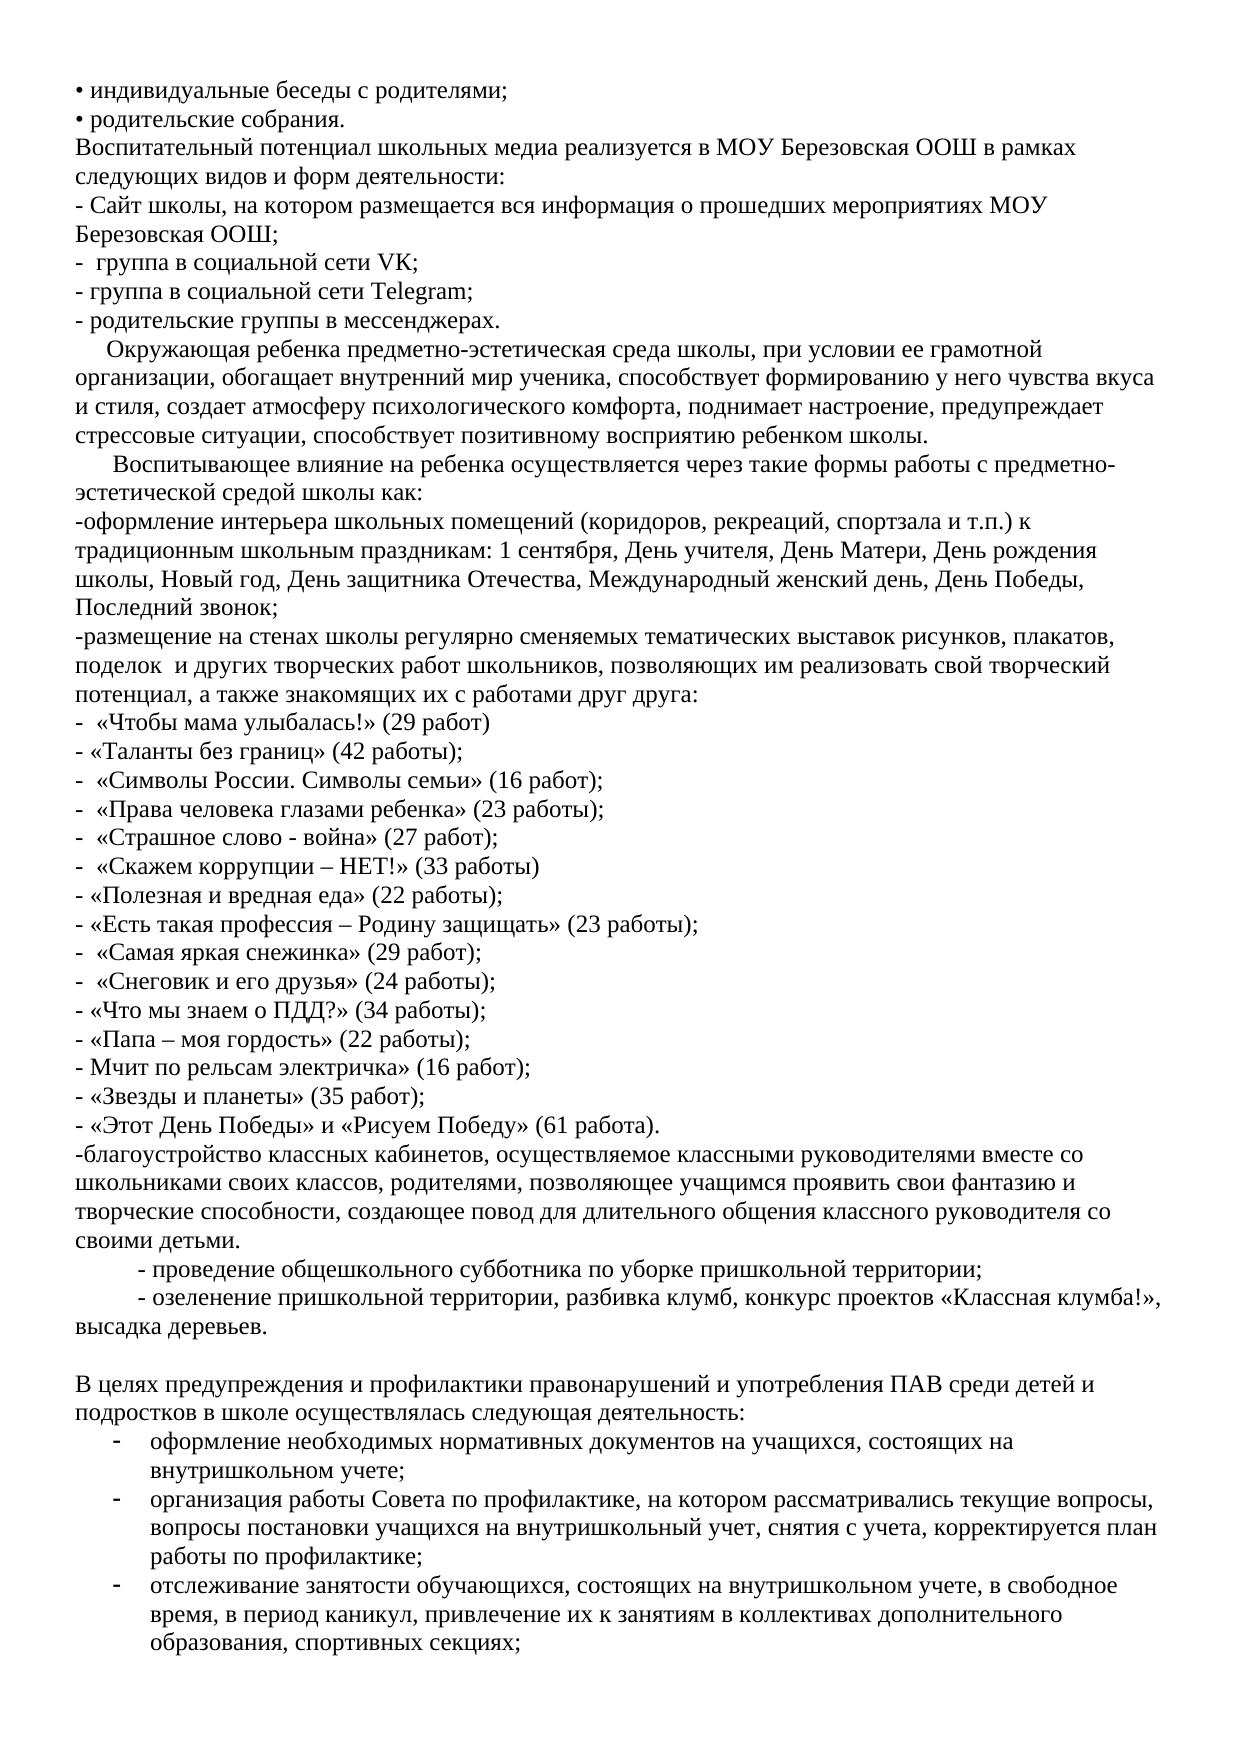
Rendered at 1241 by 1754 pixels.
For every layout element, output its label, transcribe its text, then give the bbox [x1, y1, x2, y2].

text - «Таланты без границ» (42 работы); [75, 736, 1165, 765]
text - «Папа – моя гордость» (22 работы); [75, 1024, 1165, 1052]
text - «Звезды и планеты» (35 работ); [75, 1081, 1165, 1110]
text Воспитательный потенциал школьных медиа реализуется в МОУ Березовская ООШ в рамках следующих видов и форм деятельности: [75, 132, 1165, 190]
text - озеленение пришкольной территории, разбивка клумб, конкурс проектов «Классная клумба!», высадка деревьев. [75, 1282, 1165, 1340]
text В целях предупреждения и профилактики правонарушений и употребления ПАВ среди детей и подростков в школе осуществлялась следующая деятельность: [75, 1369, 1165, 1426]
text -размещение на стенах школы регулярно сменяемых тематических выставок рисунков, плакатов, поделок и других творческих работ школьников, позволяющих им реализовать свой творческий потенциал, а также знакомящих их с работами друг друга: [75, 621, 1165, 707]
list оформление необходимых нормативных документов на учащихся, состоящих на внутришкольном учете; [112, 1426, 1165, 1484]
text - проведение общешкольного субботника по уборке пришкольной территории; [75, 1254, 1165, 1282]
text - «Есть такая профессия – Родину защищать» (23 работы); [75, 909, 1165, 937]
text - «Этот День Победы» и «Рисуем Победу» (61 работа). [75, 1110, 1165, 1139]
text - «Скажем коррупции – НЕТ!» (33 работы) [75, 851, 1165, 880]
text - группа в социальной сети VК; [75, 247, 1165, 276]
text - «Страшное слово - война» (27 работ); [75, 822, 1165, 851]
text - Мчит по рельсам электричка» (16 работ); [75, 1052, 1165, 1081]
text - «Права человека глазами ребенка» (23 работы); [75, 794, 1165, 822]
text Окружающая ребенка предметно-эстетическая среда школы, при условии ее грамотной организации, обогащает внутренний мир ученика, способствует формированию у него чувства вкуса и стиля, создает атмосферу психологического комфорта, поднимает настроение, предупреждает стрессовые ситуации, способствует позитивному восприятию ребенком школы. [75, 334, 1165, 449]
list отслеживание занятости обучающихся, состоящих на внутришкольном учете, в свободное время, в период каникул, привлечение их к занятиям в коллективах дополнительного образования, спортивных секциях; [112, 1570, 1165, 1656]
text -благоустройство классных кабинетов, осуществляемое классными руководителями вместе со школьниками своих классов, родителями, позволяющее учащимся проявить свои фантазию и творческие способности, создающее повод для длительного общения классного руководителя со своими детьми. [75, 1139, 1165, 1254]
text - «Что мы знаем о ПДД?» (34 работы); [75, 995, 1165, 1024]
text - «Самая яркая снежинка» (29 работ); [75, 937, 1165, 966]
text - родительские группы в мессенджерах. [75, 305, 1165, 334]
text Воспитывающее влияние на ребенка осуществляется через такие формы работы с предметно-эстетической средой школы как: [75, 449, 1165, 506]
text - «Символы России. Символы семьи» (16 работ); [75, 765, 1165, 794]
text - «Снеговик и его друзья» (24 работы); [75, 966, 1165, 995]
text -оформление интерьера школьных помещений (коридоров, рекреаций, спортзала и т.п.) к традиционным школьным праздникам: 1 сентября, День учителя, День Матери, День рождения школы, Новый год, День защитника Отечества, Международный женский день, День Победы, Последний звонок; [75, 506, 1165, 621]
text • родительские собрания. [75, 104, 1165, 132]
text • индивидуальные беседы с родителями; [75, 75, 1165, 104]
text - «Полезная и вредная еда» (22 работы); [75, 880, 1165, 909]
list организация работы Совета по профилактике, на котором рассматривались текущие вопросы, вопросы постановки учащихся на внутришкольный учет, снятия с учета, корректируется план работы по профилактике; [112, 1484, 1165, 1570]
text - группа в социальной сети Telegram; [75, 276, 1165, 305]
text - «Чтобы мама улыбалась!» (29 работ) [75, 707, 1165, 736]
text - Сайт школы, на котором размещается вся информация о прошедших мероприятиях МОУ Березовская ООШ; [75, 190, 1165, 247]
